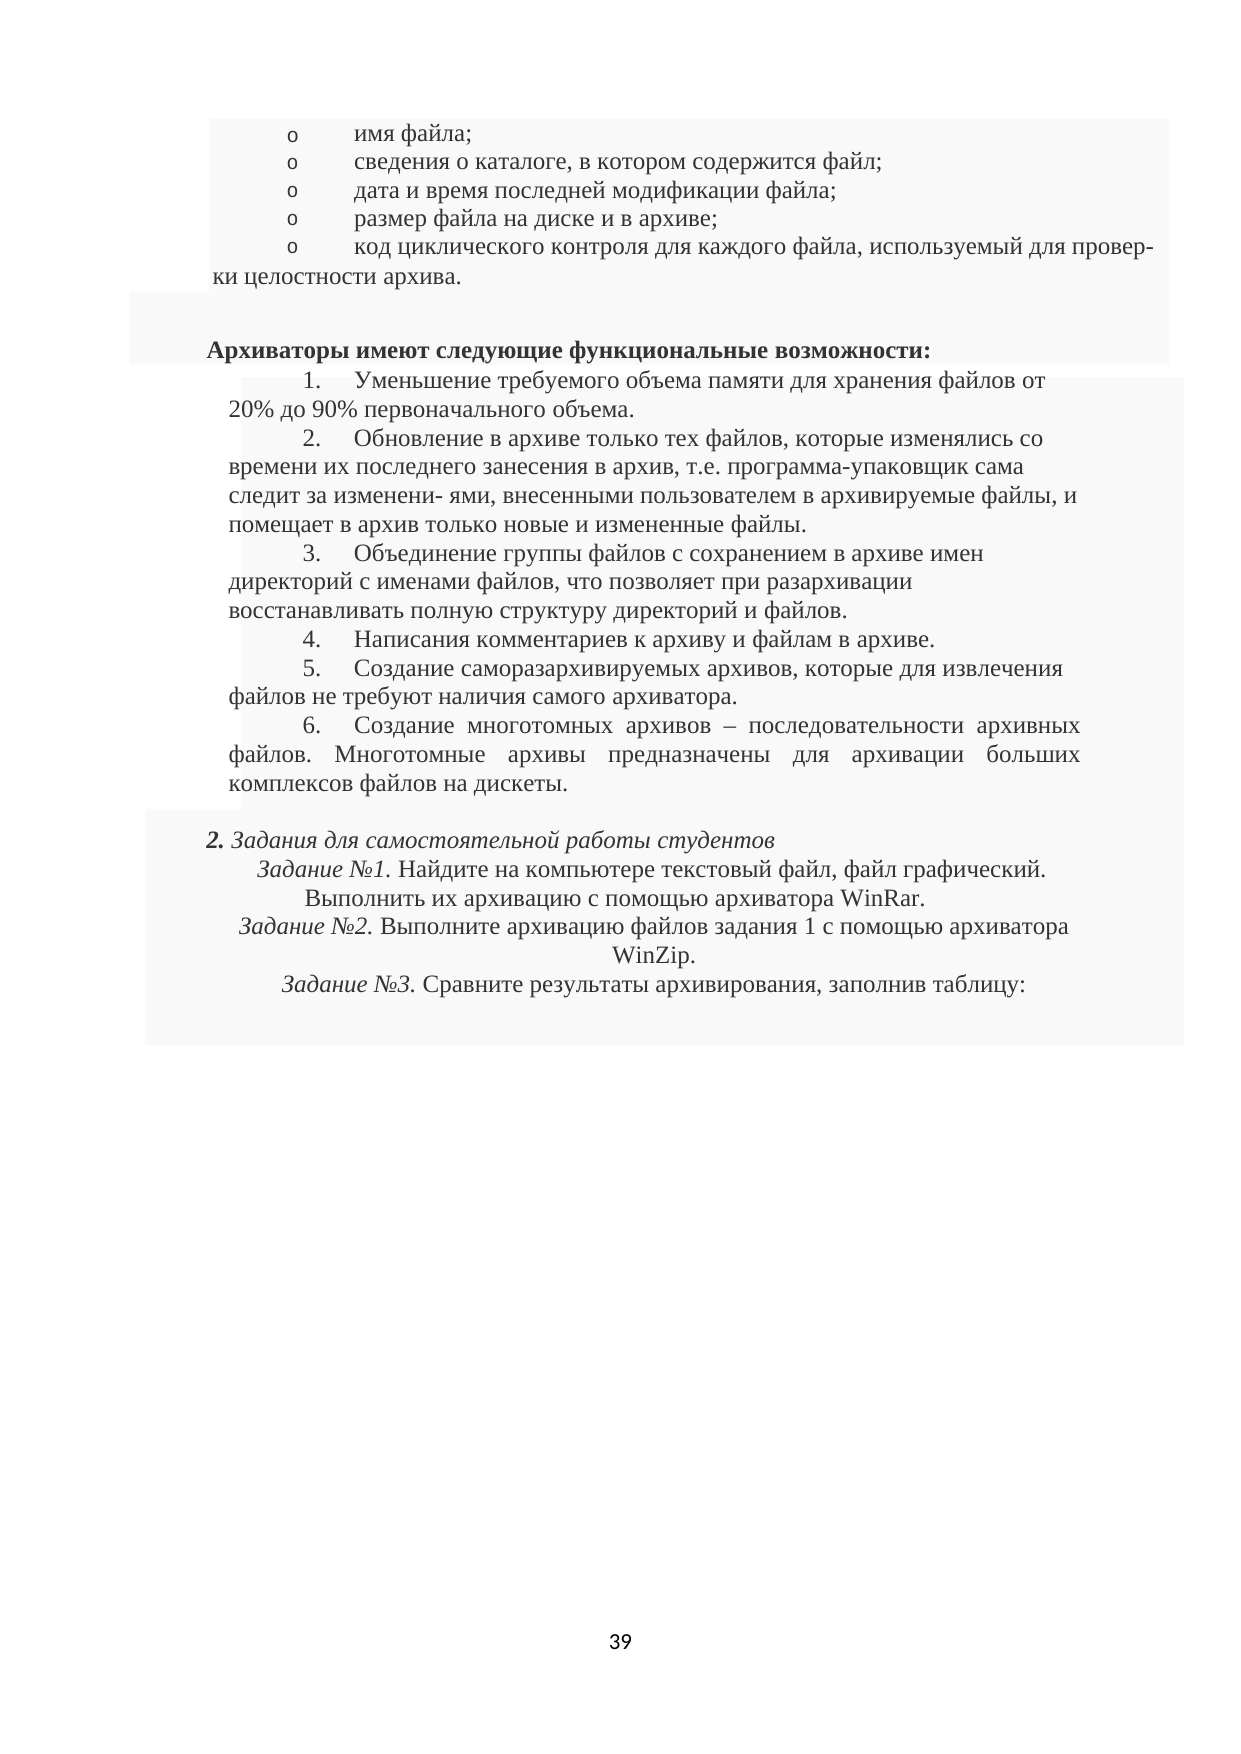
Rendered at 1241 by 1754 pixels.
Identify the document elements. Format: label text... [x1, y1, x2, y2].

list Написания комментариев к архиву и файлам в архиве. [302, 624, 1122, 653]
list Создание многотомных архивов – последовательности архивных файлов. Многотомные архивы предназначены для архивации больших комплексов файлов на дискеты. [228, 710, 1081, 796]
list Уменьшение требуемого объема памяти для хранения файлов от 20% до 90% первоначального объема. [228, 365, 1070, 423]
text Задание №2. Выполните архивацию файлов задания 1 с помощью архиватора WinZip. [206, 911, 1101, 969]
list Задания для самостоятельной работы студентов [206, 825, 1122, 854]
list Обновление в архиве только тех файлов, которые изменялись со времени их последнего занесения в архив, т.е. программа-упаковщик сама следит за изменени- ями, внесенными пользователем в архивируемые файлы, и помещает в архив только новые и измененные файлы. [228, 423, 1092, 538]
text Задание №1. Найдите на компьютере текстовый файл, файл графический. Выполнить их архивацию с помощью архиватора WinRar. [132, 854, 1098, 911]
list Объединение группы файлов с сохранением в архиве имен директорий с именами файлов, что позволяет при разархивации восстанавливать полную структуру директорий и файлов. [228, 538, 1091, 624]
text Задание №3. Сравните результаты архивирования, заполнив таблицу: [206, 969, 1101, 998]
list Создание саморазархивируемых архивов, которые для извлечения файлов не требуют наличия самого архиватора. [228, 653, 1088, 710]
